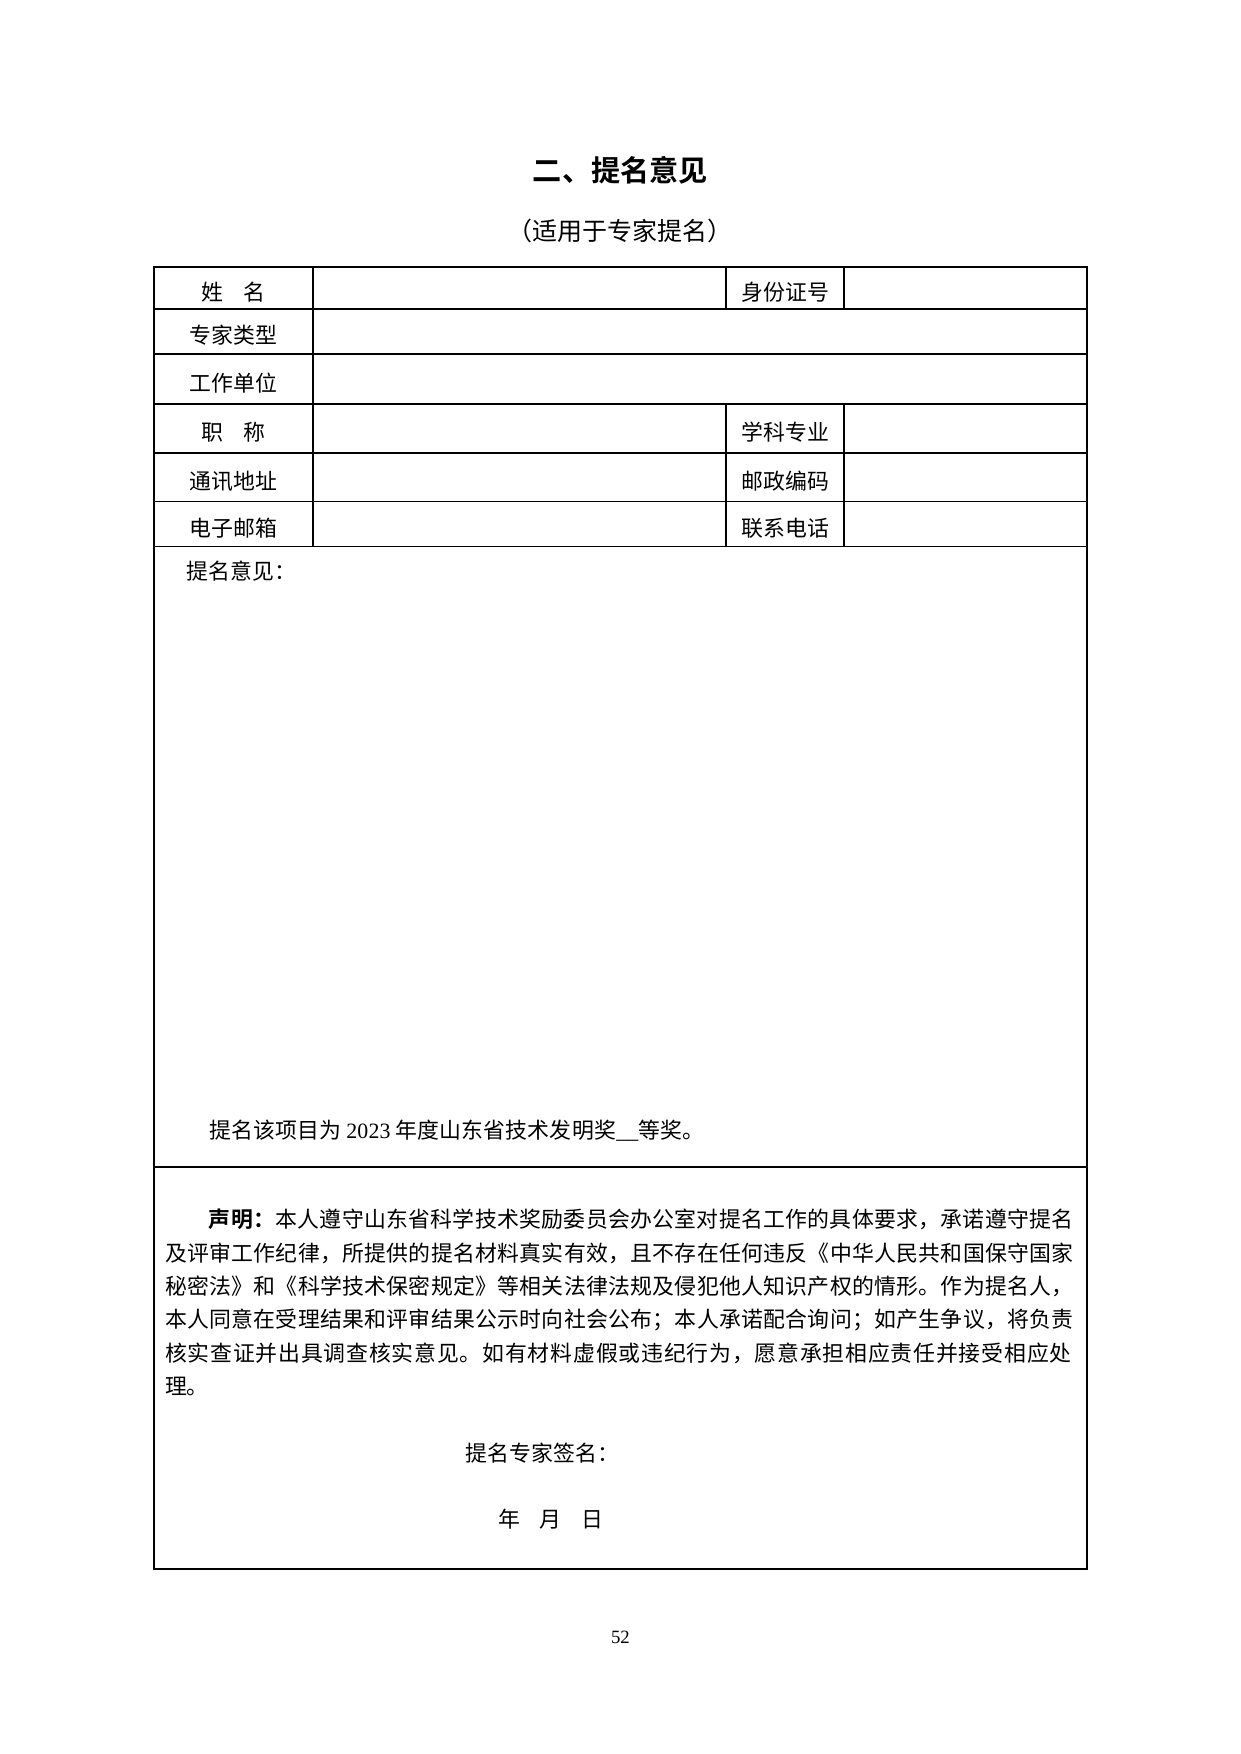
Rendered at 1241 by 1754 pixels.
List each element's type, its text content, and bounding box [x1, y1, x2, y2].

text （适用于专家提名） [165, 211, 1075, 247]
table_cell 电子邮箱 [155, 502, 312, 546]
table_cell 工作单位 [155, 355, 312, 402]
table_cell [314, 454, 725, 501]
table_cell [845, 502, 1086, 546]
table_cell [845, 454, 1086, 501]
table_cell 提名意见： [155, 547, 1086, 587]
table_cell [314, 355, 1086, 402]
table_cell 提名该项目为2023年度山东省技术发明奖__等奖。 [155, 588, 1086, 1166]
table_cell 专家类型 [155, 310, 312, 353]
table_cell [314, 310, 1086, 353]
table_cell [845, 405, 1086, 452]
table_cell 学科专业 [727, 405, 843, 452]
table_cell 联系电话 [727, 502, 843, 546]
table_header 姓 名 [155, 268, 312, 308]
table_cell 职 称 [155, 405, 312, 452]
table_cell 邮政编码 [727, 454, 843, 501]
table_cell [314, 405, 725, 452]
text 二、提名意见 [165, 148, 1075, 190]
table_cell 声明：本人遵守山东省科学技术奖励委员会办公室对提名工作的具体要求，承诺遵守提名及评审工作纪律，所提供的提名材料真实有效，且不存在任何违反《中华人民共和国保守国家秘密法》和《科学技术保密规定》等相关法律法规及侵犯他人知识产权的情形。作为提名人，本人同意在受理结果和评审结果公示时向社会公布；本人承诺配合询问；如产生争议，将负责核实查证并出具调查核实意见。如有材料虚假或违纪行为，愿意承担相应责任并接受相应处理。 提名专家签名： 年 月 日 [155, 1168, 1086, 1568]
table_header [845, 268, 1086, 308]
table_cell 通讯地址 [155, 454, 312, 501]
table_header [314, 268, 725, 308]
table_header 身份证号 [727, 268, 843, 308]
table_cell [314, 502, 725, 546]
